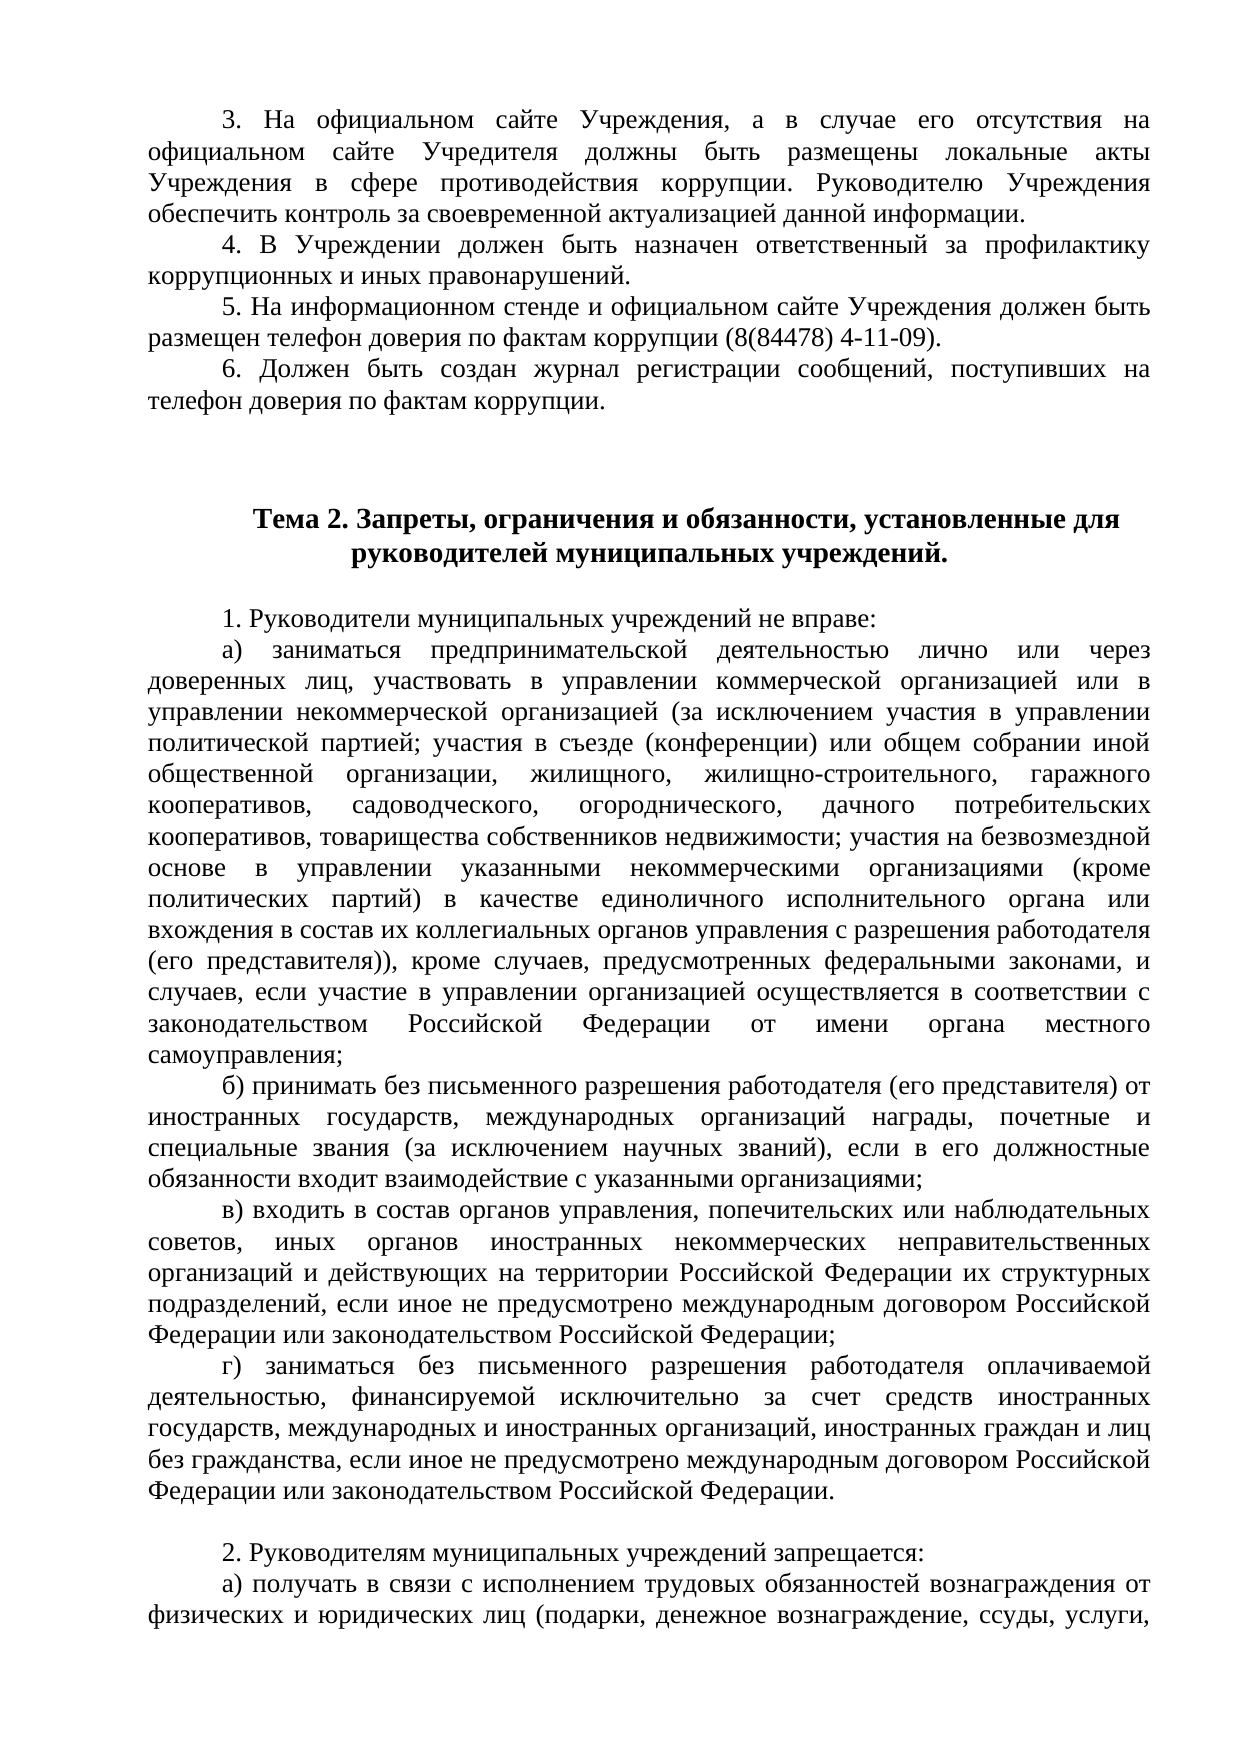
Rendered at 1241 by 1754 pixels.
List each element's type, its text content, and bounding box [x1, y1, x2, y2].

text 3. На официальном сайте Учреждения, а в случае его отсутствия на официальном сайте Учредителя должны быть размещены локальные акты Учреждения в сфере противодействия коррупции. Руководителю Учреждения обеспечить контроль за своевременной актуализацией данной информации. [148, 103, 1152, 228]
text 4. В Учреждении должен быть назначен ответственный за профилактику коррупционных и иных правонарушений. [148, 228, 1152, 290]
text а) заниматься предпринимательской деятельностью лично или через доверенных лиц, участвовать в управлении коммерческой организацией или в управлении некоммерческой организацией (за исключением участия в управлении политической партией; участия в съезде (конференции) или общем собрании иной общественной организации, жилищного, жилищно-строительного, гаражного кооперативов, садоводческого, огороднического, дачного потребительских кооперативов, товарищества собственников недвижимости; участия на безвозмездной основе в управлении указанными некоммерческими организациями (кроме политических партий) в качестве единоличного исполнительного органа или вхождения в состав их коллегиальных органов управления с разрешения работодателя (его представителя)), кроме случаев, предусмотренных федеральными законами, и случаев, если участие в управлении организацией осуществляется в соответствии с законодательством Российской Федерации от имени органа местного самоуправления; [148, 633, 1152, 1069]
text б) принимать без письменного разрешения работодателя (его представителя) от иностранных государств, международных организаций награды, почетные и специальные звания (за исключением научных званий), если в его должностные обязанности входит взаимодействие с указанными организациями; [148, 1069, 1152, 1193]
text 2. Руководителям муниципальных учреждений запрещается: [148, 1536, 1152, 1567]
text 1. Руководители муниципальных учреждений не вправе: [148, 602, 1152, 633]
text в) входить в состав органов управления, попечительских или наблюдательных советов, иных органов иностранных некоммерческих неправительственных организаций и действующих на территории Российской Федерации их структурных подразделений, если иное не предусмотрено международным договором Российской Федерации или законодательством Российской Федерации; [148, 1193, 1152, 1349]
text 6. Должен быть создан журнал регистрации сообщений, поступивших на телефон доверия по фактам коррупции. [148, 353, 1152, 415]
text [148, 1567, 1152, 1629]
text г) заниматься без письменного разрешения работодателя оплачиваемой деятельностью, финансируемой исключительно за счет средств иностранных государств, международных и иностранных организаций, иностранных граждан и лиц без гражданства, если иное не предусмотрено международным договором Российской Федерации или законодательством Российской Федерации. [148, 1349, 1152, 1505]
text 5. На информационном стенде и официальном сайте Учреждения должен быть размещен телефон доверия по фактам коррупции (8(84478) 4-11-09). [148, 290, 1152, 353]
text Тема 2. Запреты, ограничения и обязанности, установленные для руководителей муниципальных учреждений. [148, 501, 1152, 568]
